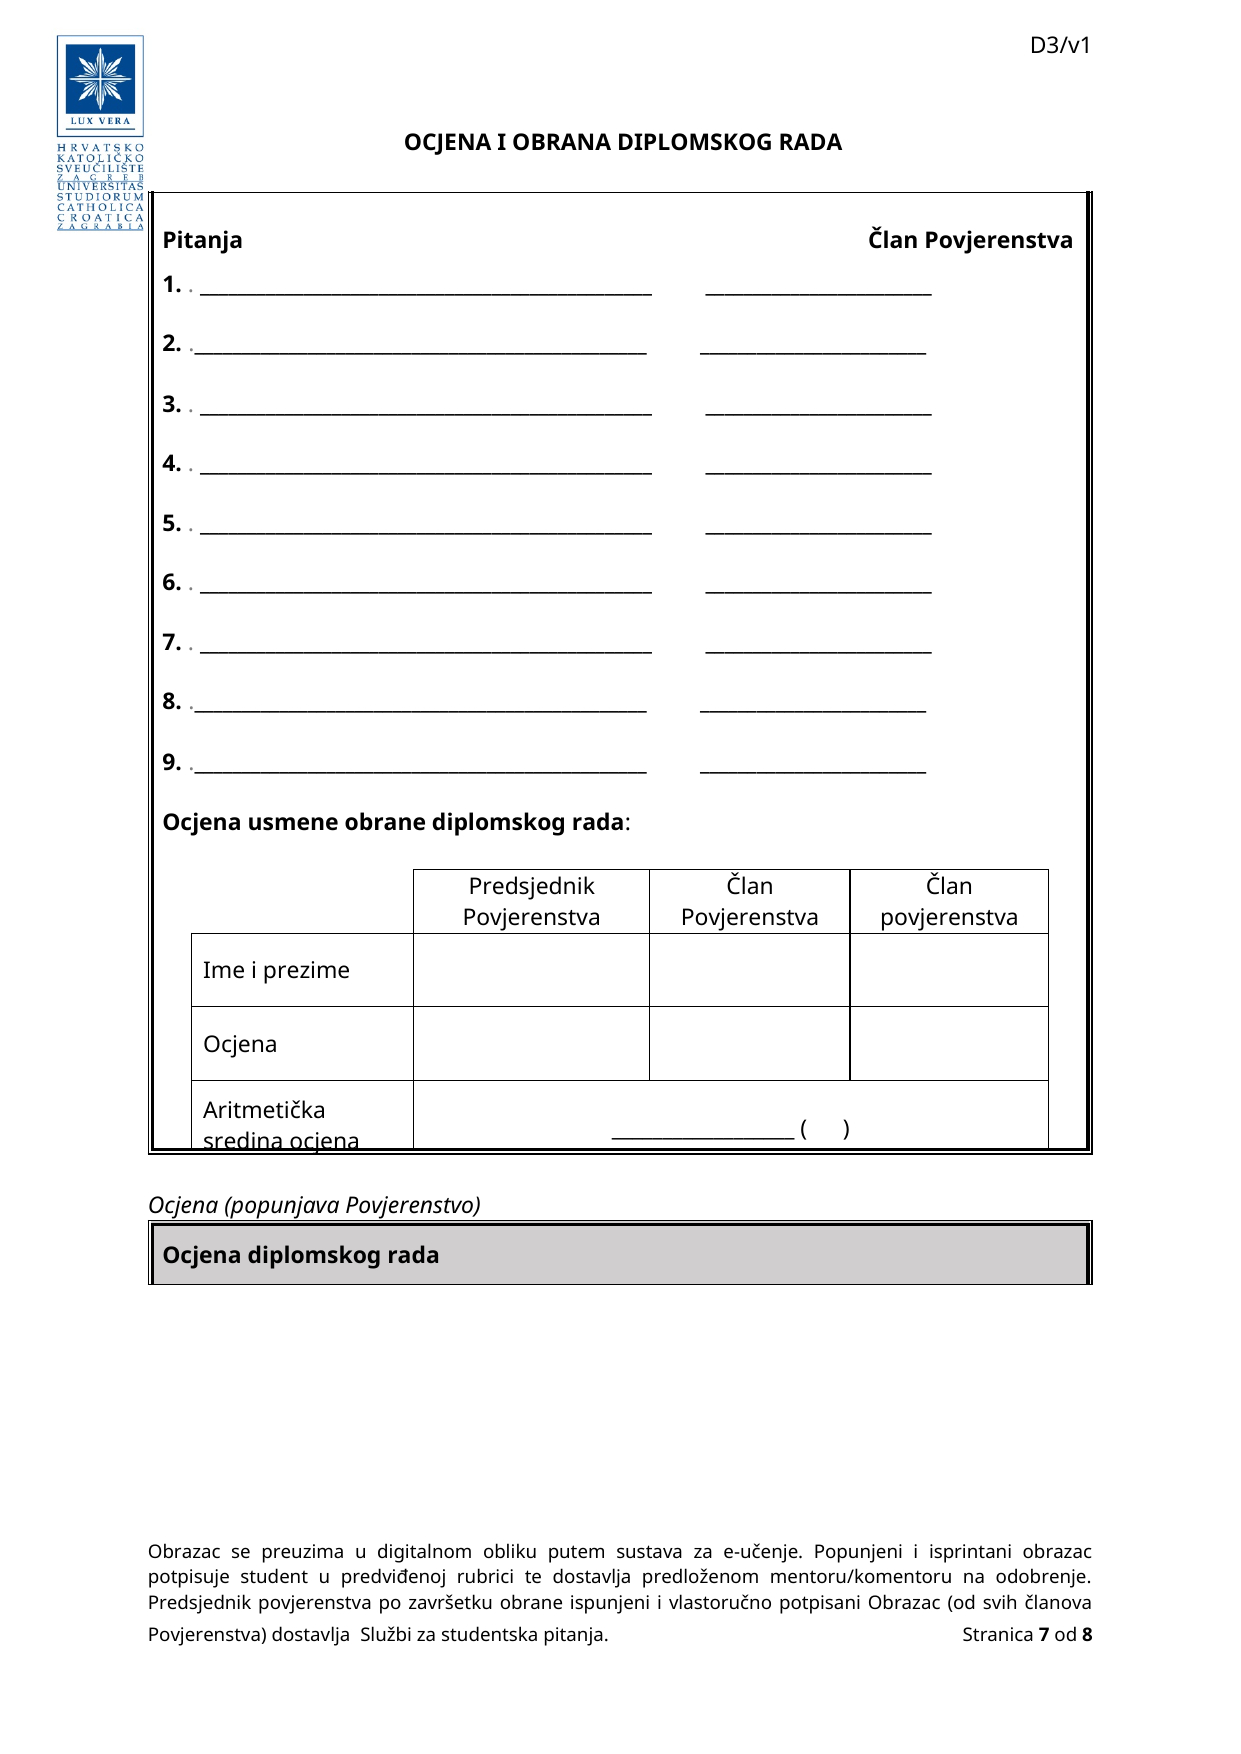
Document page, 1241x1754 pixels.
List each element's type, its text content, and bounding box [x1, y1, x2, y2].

picture [0, 7, 199, 257]
table_cell Pitanja Član Povjerenstva 1. ________________________________________________ ________________________ 2. ________________________________________________ ________________________ 3. ________________________________________________ ________________________ 4. ________________________________________________ ________________________ 5. ________________________________________________ ________________________ 6. ________________________________________________ ________________________ 7. ________________________________________________ ________________________ 8. ________________________________________________ ________________________ 9. ________________________________________________ ________________________ Ocjena usmene obrane diplomskog rada: [154, 193, 1086, 1148]
table_header Ocjena diplomskog rada [154, 1226, 1086, 1284]
text Ocjena (popunjava Povjerenstvo) [148, 1188, 1093, 1220]
